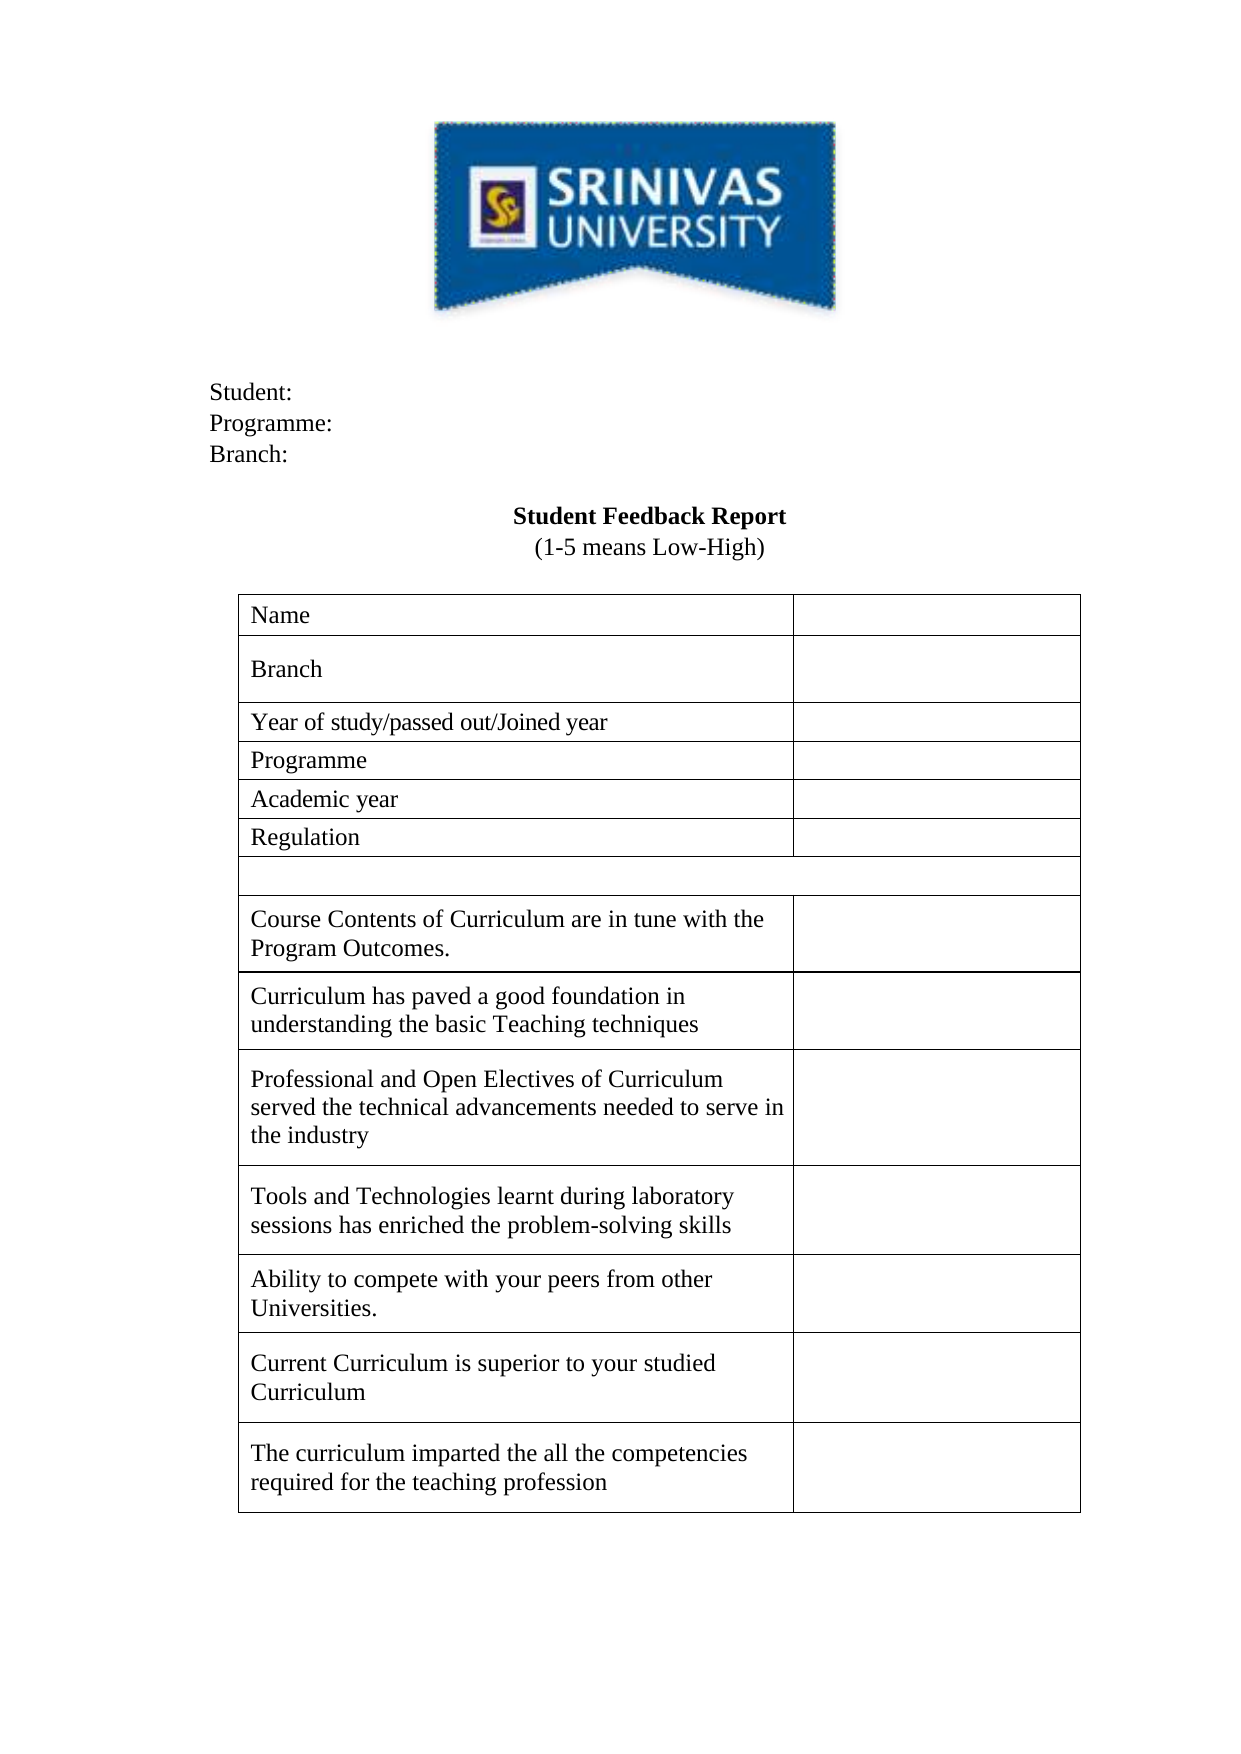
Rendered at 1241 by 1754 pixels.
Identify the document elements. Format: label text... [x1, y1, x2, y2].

table_cell [794, 703, 1080, 741]
table_cell Tools and Technologies learnt during laboratory sessions has enriched the problem-solving skills [239, 1166, 793, 1254]
table_cell Year of study/passed out/Joined year [239, 703, 793, 741]
text (1-5 means Low-High) [209, 532, 1090, 561]
table_cell Ability to compete with your peers from other Universities. [239, 1255, 793, 1332]
table_header [794, 595, 1080, 635]
table_cell Branch [239, 636, 793, 702]
table_cell [794, 1333, 1080, 1422]
table_cell [794, 973, 1080, 1048]
table_cell [794, 1166, 1080, 1254]
table_cell [794, 636, 1080, 702]
table_cell Professional and Open Electives of Curriculum served the technical advancements needed to serve in the industry [239, 1050, 793, 1164]
table_cell Programme [239, 742, 793, 779]
text Programme: [209, 408, 1090, 437]
table_cell [794, 1255, 1080, 1332]
picture [425, 118, 846, 327]
table_cell Course Contents of Curriculum are in tune with the Program Outcomes. [239, 896, 793, 971]
text Branch: [209, 439, 1090, 468]
table_cell Current Curriculum is superior to your studied Curriculum [239, 1333, 793, 1422]
text Student Feedback Report [209, 501, 1090, 530]
table_cell [239, 857, 1080, 894]
table_cell Curriculum has paved a good foundation in understanding the basic Teaching techniques [239, 973, 793, 1048]
table_cell [794, 1050, 1080, 1164]
table_header Name [239, 595, 793, 635]
table_cell [794, 780, 1080, 817]
table_cell [794, 896, 1080, 971]
table_cell Academic year [239, 780, 793, 817]
table_cell [794, 1423, 1080, 1512]
table_cell Regulation [239, 819, 793, 856]
table_cell [794, 819, 1080, 856]
table_cell The curriculum imparted the all the competencies required for the teaching profession [239, 1423, 793, 1512]
table_cell [794, 742, 1080, 779]
text Student: [209, 377, 1090, 406]
